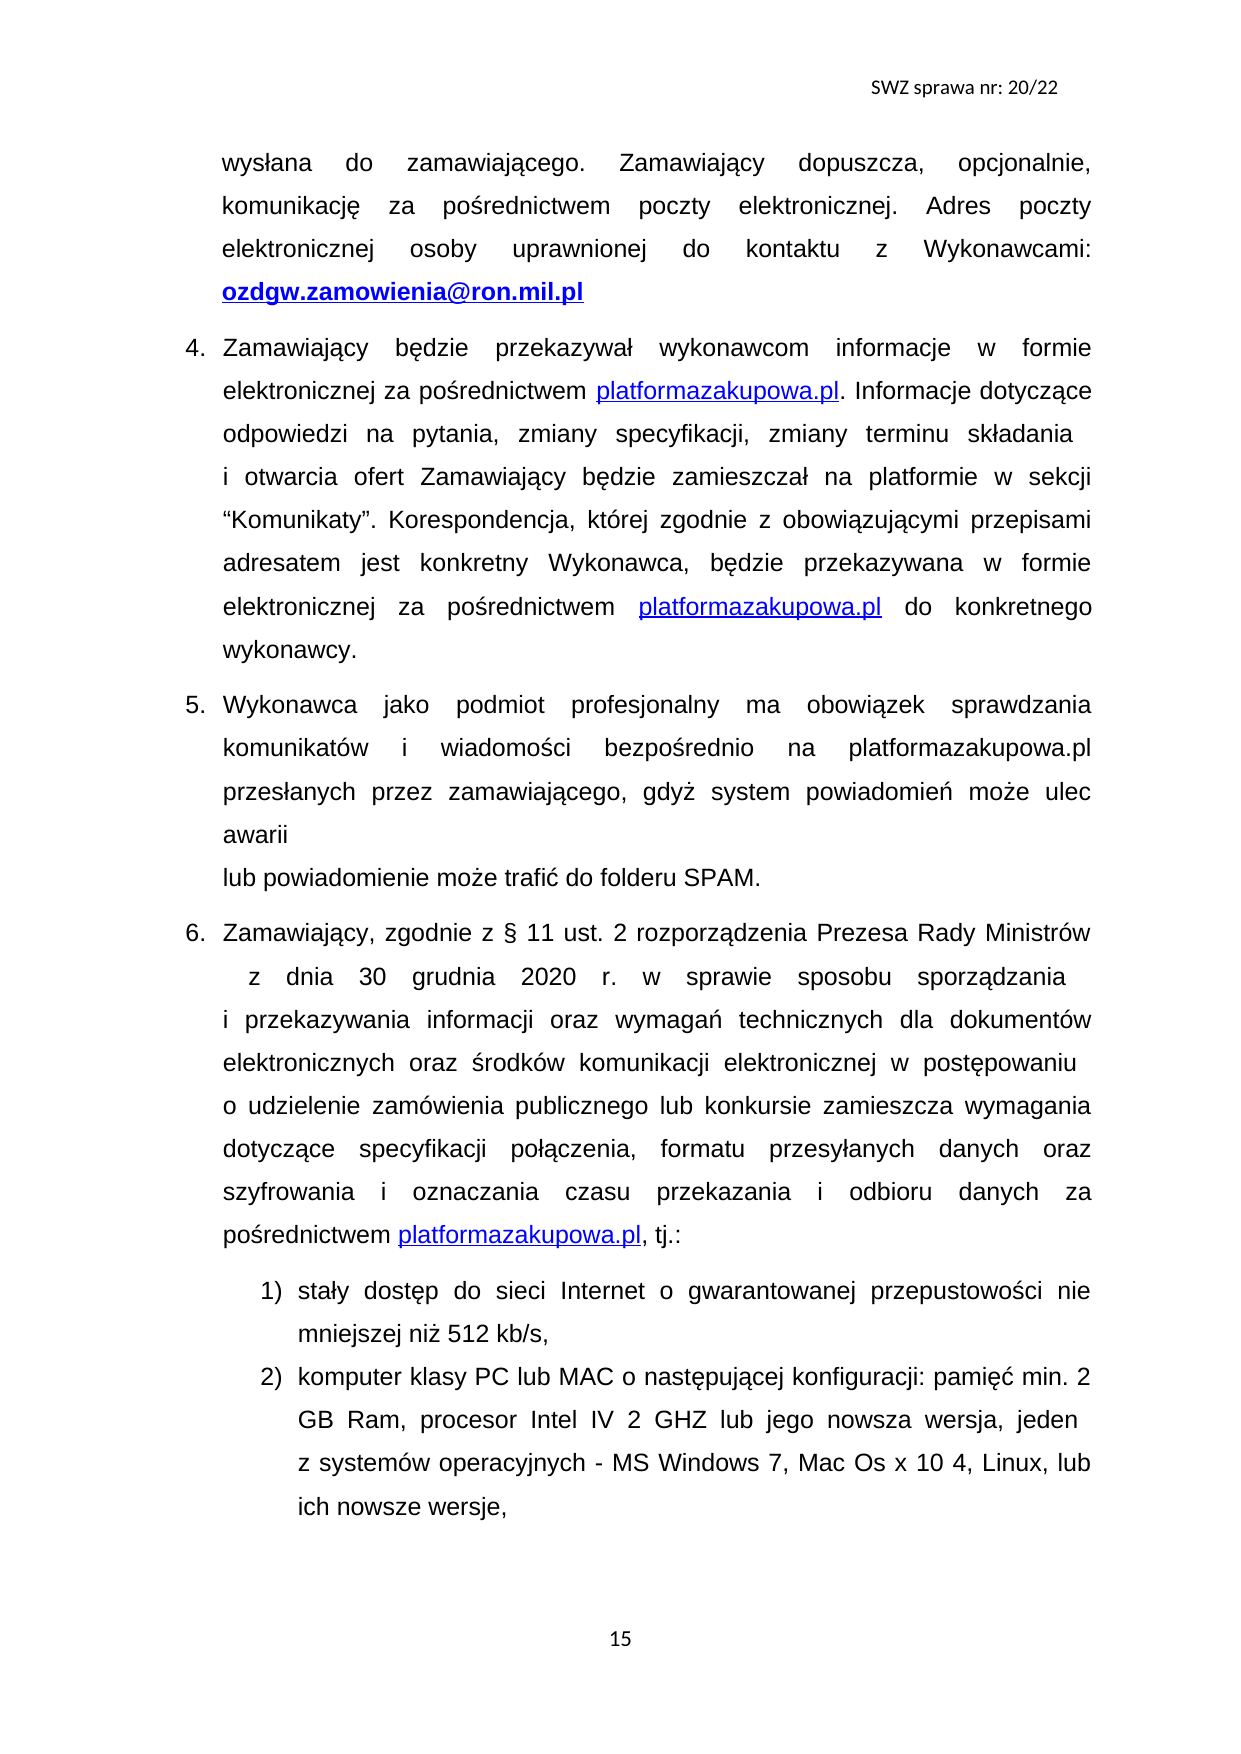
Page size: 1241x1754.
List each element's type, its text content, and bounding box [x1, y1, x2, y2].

list Zamawiający będzie przekazywał wykonawcom informacje w formie elektronicznej za pośrednictwem platformazakupowa.pl. Informacje dotyczące odpowiedzi na pytania, zmiany specyfikacji, zmiany terminu składania i otwarcia ofert Zamawiający będzie zamieszczał na platformie w sekcji “Komunikaty”. Korespondencja, której zgodnie z obowiązującymi przepisami adresatem jest konkretny Wykonawca, będzie przekazywana w formie elektronicznej za pośrednictwem platformazakupowa.pl do konkretnego wykonawcy. [185, 333, 1092, 663]
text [222, 148, 1092, 306]
list Wykonawca jako podmiot profesjonalny ma obowiązek sprawdzania komunikatów i wiadomości bezpośrednio na platformazakupowa.pl przesłanych przez zamawiającego, gdyż system powiadomień może ulec awarii lub powiadomienie może trafić do folderu SPAM. [185, 690, 1092, 891]
list Zamawiający, zgodnie z § 11 ust. 2 rozporządzenia Prezesa Rady Ministrów z dnia 30 grudnia 2020 r. w sprawie sposobu sporządzania i przekazywania informacji oraz wymagań technicznych dla dokumentów elektronicznych oraz środków komunikacji elektronicznej w postępowaniu o udzielenie zamówienia publicznego lub konkursie zamieszcza wymagania dotyczące specyfikacji połączenia, formatu przesyłanych danych oraz szyfrowania i oznaczania czasu przekazania i odbioru danych za pośrednictwem platformazakupowa.pl, tj.: [185, 918, 1092, 1249]
list stały dostęp do sieci Internet o gwarantowanej przepustowości nie mniejszej niż 512 kb/s, [260, 1276, 1092, 1348]
list komputer klasy PC lub MAC o następującej konfiguracji: pamięć min. 2 GB Ram, procesor Intel IV 2 GHZ lub jego nowsza wersja, jeden z systemów operacyjnych - MS Windows 7, Mac Os x 10 4, Linux, lub ich nowsze wersje, [260, 1362, 1092, 1520]
